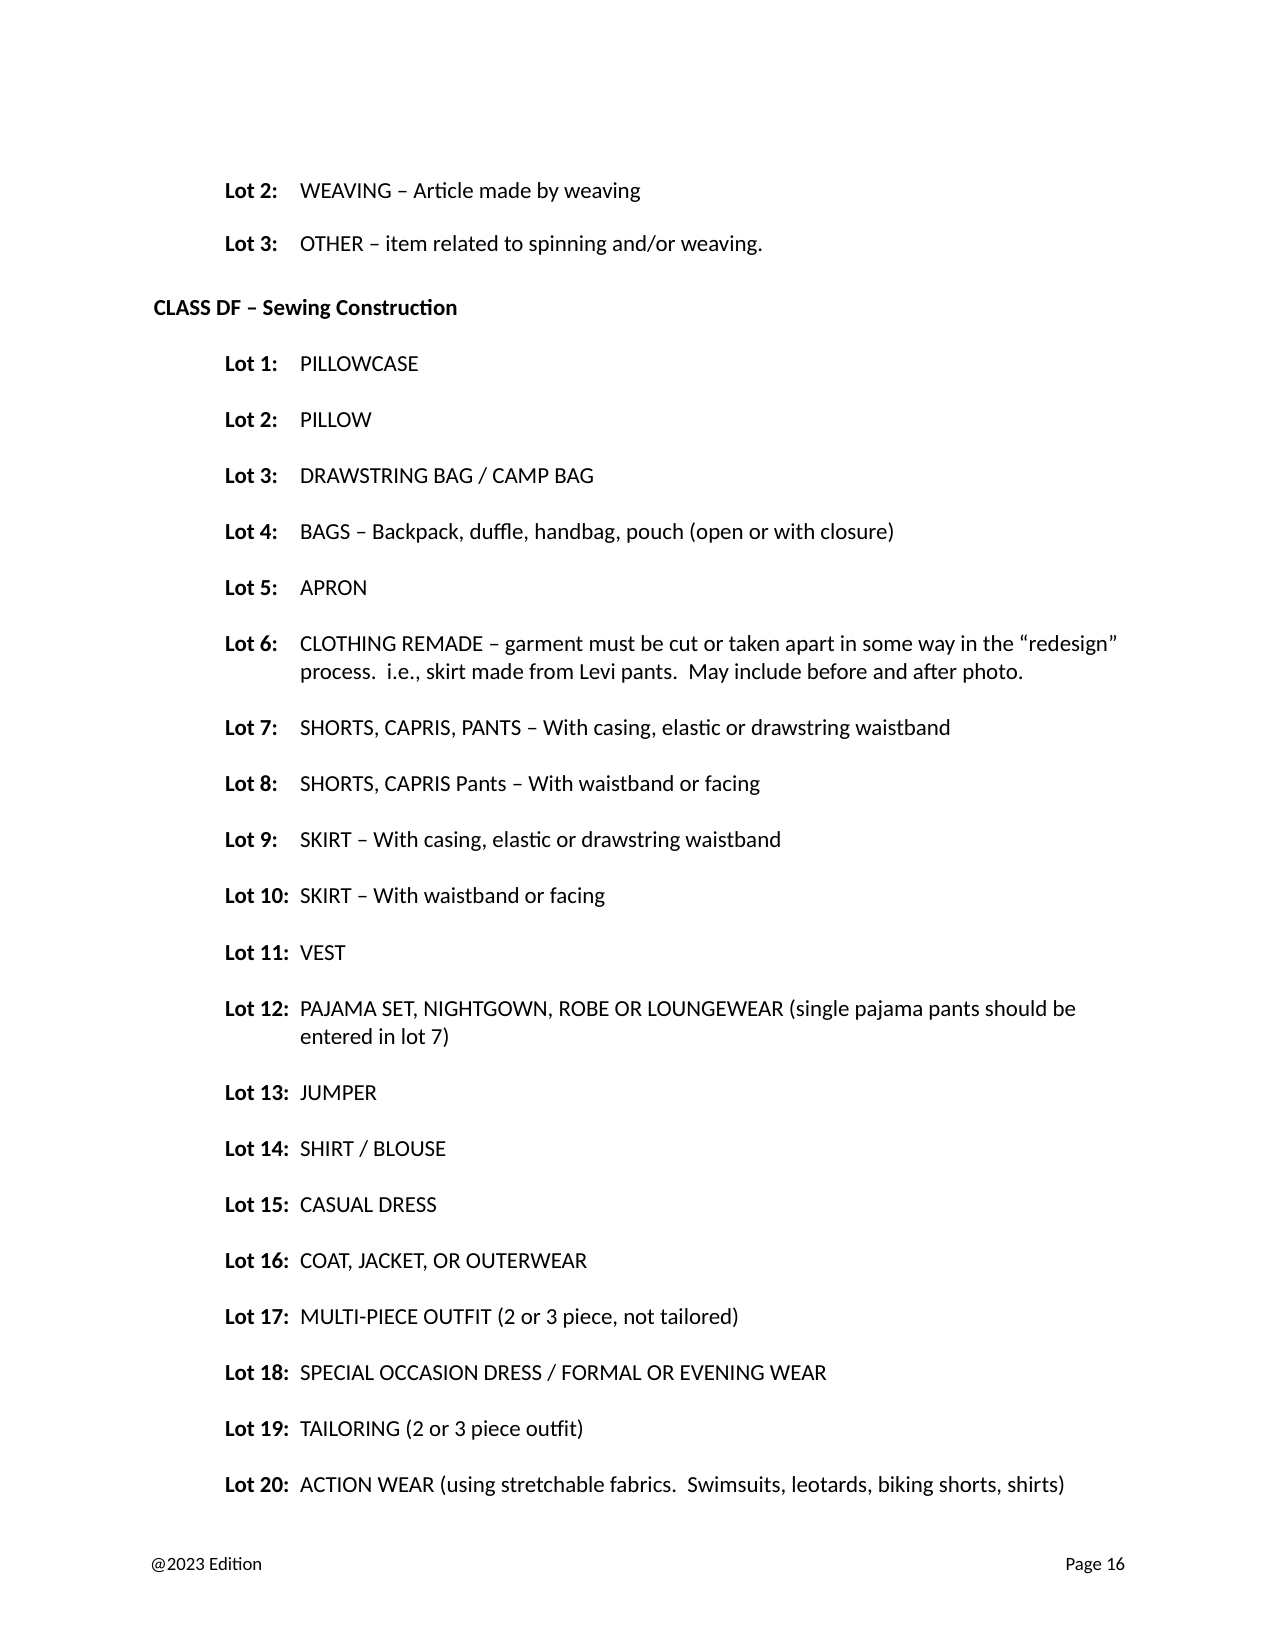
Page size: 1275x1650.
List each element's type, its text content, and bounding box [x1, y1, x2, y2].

text Lot 8: SHORTS, CAPRIS Pants – With waistband or facing [150, 769, 1125, 798]
text Lot 11: VEST [150, 938, 1125, 966]
subtitle CLASS DF – Sewing Construction [153, 293, 1024, 321]
text Lot 4: BAGS – Backpack, duffle, handbag, pouch (open or with closure) [150, 517, 1125, 545]
text Lot 2: WEAVING – Article made by weaving [150, 178, 1083, 203]
text Lot 13: JUMPER [150, 1078, 1125, 1106]
text Lot 10: SKIRT – With waistband or facing [150, 882, 1125, 910]
text Lot 9: SKIRT – With casing, elastic or drawstring waistband [150, 826, 1125, 854]
text Lot 1: PILLOWCASE [150, 349, 1125, 377]
text Lot 3: DRAWSTRING BAG / CAMP BAG [150, 461, 1125, 489]
text Lot 19: TAILORING (2 or 3 piece outfit) [150, 1414, 1125, 1442]
text Lot 2: PILLOW [150, 405, 1125, 433]
text Lot 16: COAT, JACKET, OR OUTERWEAR [150, 1246, 1125, 1274]
text Lot 17: MULTI-PIECE OUTFIT (2 or 3 piece, not tailored) [150, 1302, 1125, 1330]
text entered in lot 7) [225, 1022, 1125, 1050]
text process. i.e., skirt made from Levi pants. May include before and after photo. [225, 657, 1125, 686]
text Lot 5: APRON [150, 573, 1125, 601]
text Lot 14: SHIRT / BLOUSE [150, 1134, 1125, 1162]
text Lot 20: ACTION WEAR (using stretchable fabrics. Swimsuits, leotards, biking shorts, shirts) [150, 1470, 1125, 1498]
text Lot 7: SHORTS, CAPRIS, PANTS – With casing, elastic or drawstring waistband [150, 713, 1125, 742]
text Lot 18: SPECIAL OCCASION DRESS / FORMAL OR EVENING WEAR [150, 1358, 1125, 1386]
text Lot 12: PAJAMA SET, NIGHTGOWN, ROBE OR LOUNGEWEAR (single pajama pants should be [150, 994, 1125, 1022]
text Lot 15: CASUAL DRESS [150, 1190, 1125, 1218]
text Lot 6: CLOTHING REMADE – garment must be cut or taken apart in some way in the “redesign” [150, 629, 1125, 657]
text Lot 3: OTHER – item related to spinning and/or weaving. [150, 231, 1083, 257]
